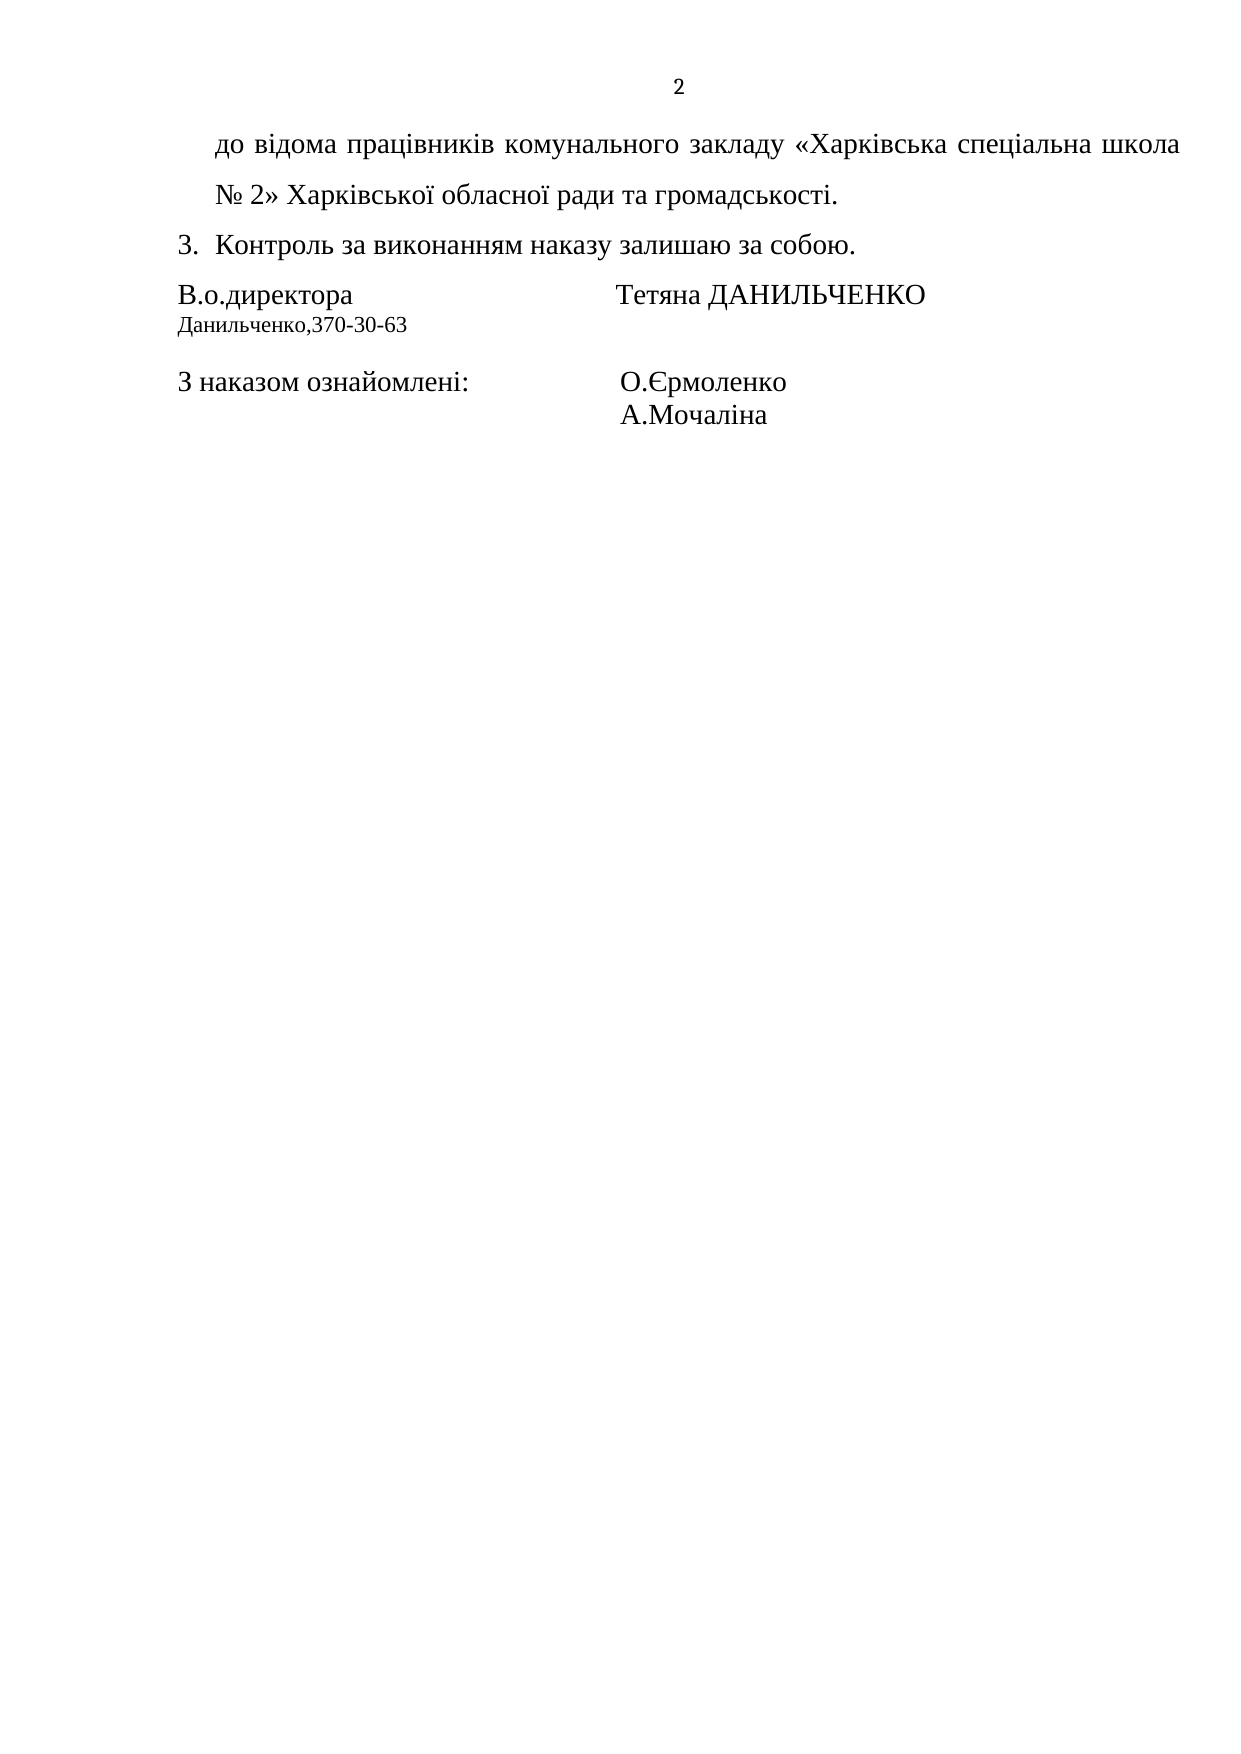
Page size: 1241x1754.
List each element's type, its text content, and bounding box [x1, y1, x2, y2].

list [177, 127, 1181, 210]
list Контроль за виконанням наказу залишаю за собою. [177, 227, 1181, 261]
text В.о.директора Тетяна ДАНИЛЬЧЕНКО [177, 277, 1181, 311]
text З наказом ознайомлені: О.Єрмоленко [177, 364, 1181, 397]
text А.Мочаліна [177, 397, 1181, 431]
text Данильченко,370-30-63 [177, 311, 1181, 337]
